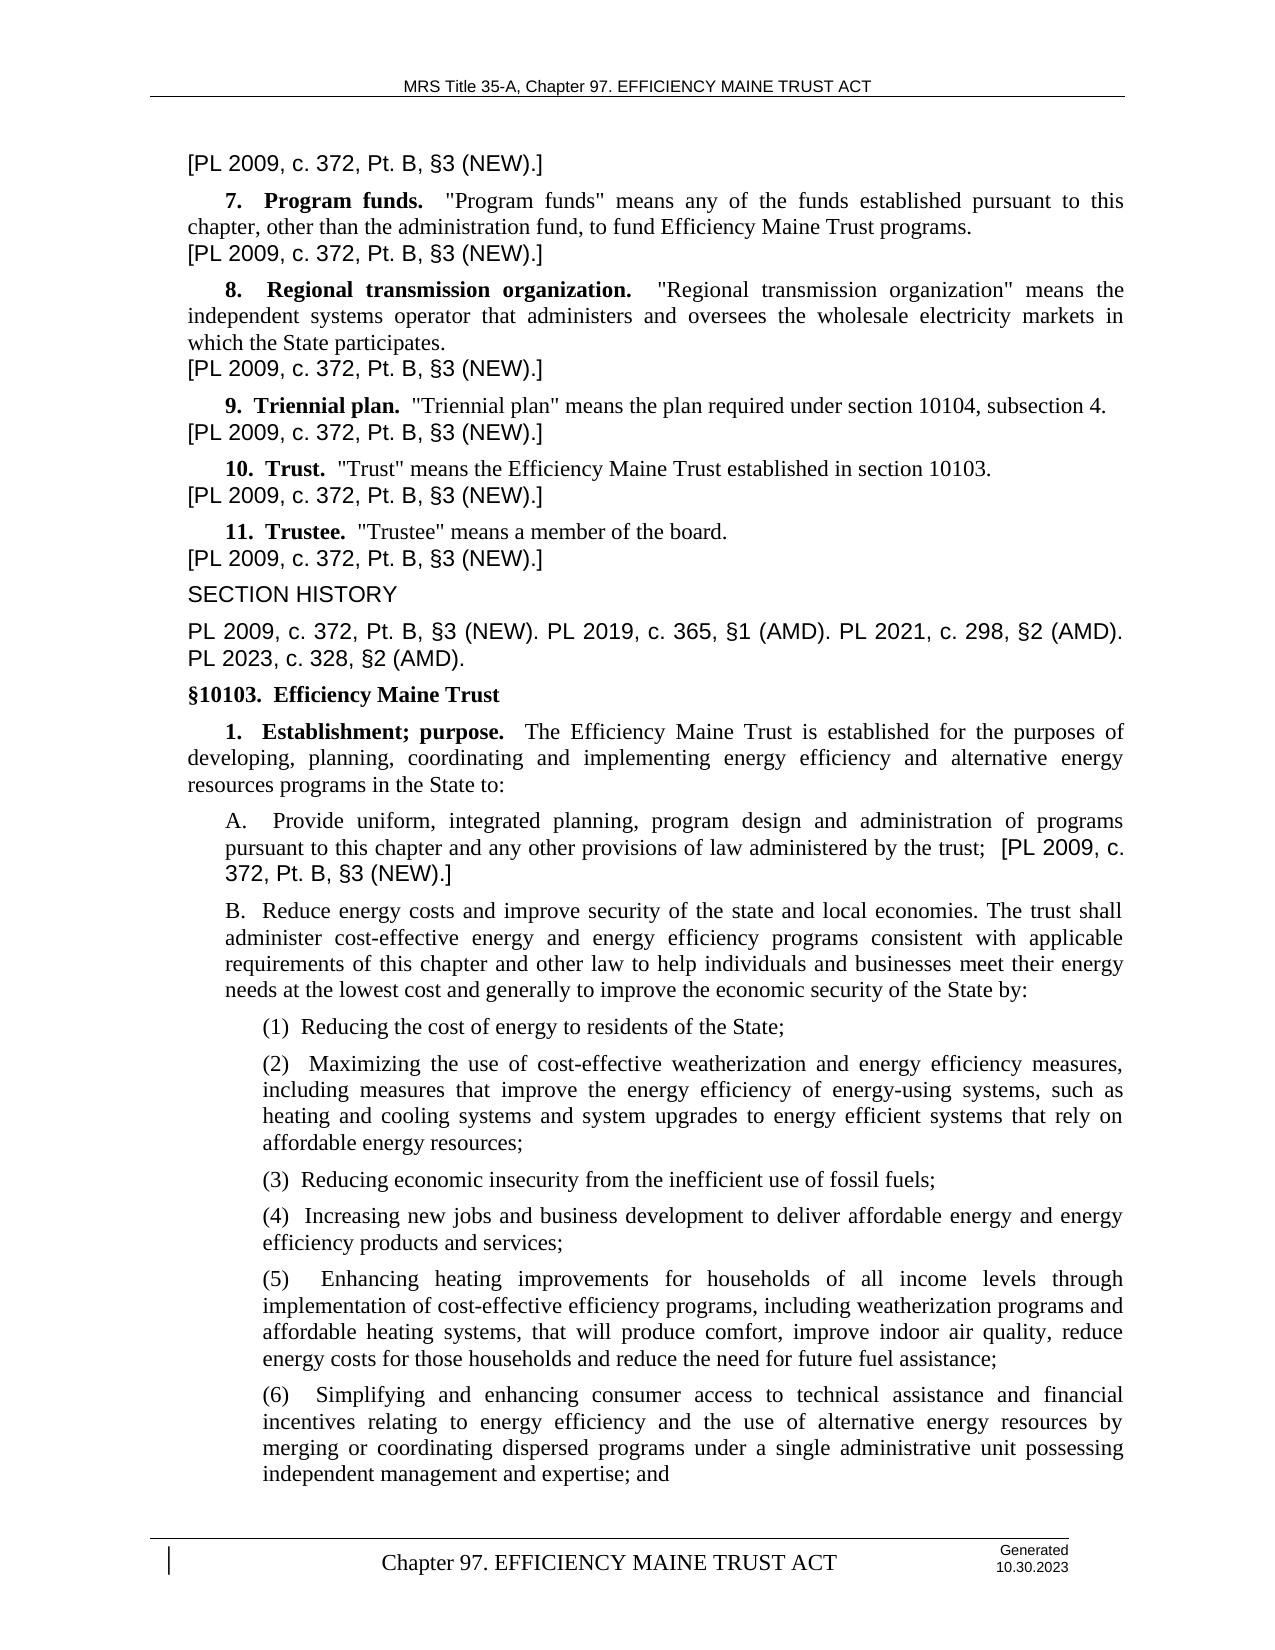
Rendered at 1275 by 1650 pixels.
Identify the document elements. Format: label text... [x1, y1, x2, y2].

text §10103. Efficiency Maine Trust [187, 681, 1125, 708]
text 7. Program funds. "Program funds" means any of the funds established pursuant to this chapter, other than the administration fund, to fund Efficiency Maine Trust programs. [187, 187, 1125, 239]
text [PL 2009, c. 372, Pt. B, §3 (NEW).] [187, 239, 1125, 266]
text [PL 2009, c. 372, Pt. B, §3 (NEW).] [187, 545, 1125, 571]
text SECTION HISTORY [187, 581, 1125, 608]
text 8. Regional transmission organization. "Regional transmission organization" means the independent systems operator that administers and oversees the wholesale electricity markets in which the State participates. [187, 276, 1125, 355]
text 1. Establishment; purpose. The Efficiency Maine Trust is established for the purposes of developing, planning, coordinating and implementing energy efficiency and alternative energy resources programs in the State to: [187, 718, 1125, 797]
text [PL 2009, c. 372, Pt. B, §3 (NEW).] [187, 150, 1125, 176]
text 10. Trust. "Trust" means the Efficiency Maine Trust established in section 10103. [187, 455, 1125, 482]
text B. Reduce energy costs and improve security of the state and local economies. The trust shall administer cost-effective energy and energy efficiency programs consistent with applicable requirements of this chapter and other law to help individuals and businesses meet their energy needs at the lowest cost and generally to improve the economic security of the State by: [225, 897, 1125, 1003]
text [PL 2009, c. 372, Pt. B, §3 (NEW).] [187, 418, 1125, 445]
text [PL 2009, c. 372, Pt. B, §3 (NEW).] [187, 355, 1125, 382]
text (3) Reducing economic insecurity from the inefficient use of fossil fuels; [262, 1166, 1125, 1192]
text (5) Enhancing heating improvements for households of all income levels through implementation of cost-effective efficiency programs, including weatherization programs and affordable heating systems, that will produce comfort, improve indoor air quality, reduce energy costs for those households and reduce the need for future fuel assistance; [262, 1266, 1125, 1371]
text [PL 2009, c. 372, Pt. B, §3 (NEW).] [187, 482, 1125, 508]
text PL 2009, c. 372, Pt. B, §3 (NEW). PL 2019, c. 365, §1 (AMD). PL 2021, c. 298, §2 (AMD). PL 2023, c. 328, §2 (AMD). [187, 618, 1125, 671]
text (4) Increasing new jobs and business development to deliver affordable energy and energy efficiency products and services; [262, 1202, 1125, 1255]
text (1) Reducing the cost of energy to residents of the State; [262, 1013, 1125, 1039]
text 9. Triennial plan. "Triennial plan" means the plan required under section 10104, subsection 4. [187, 392, 1125, 418]
text 11. Trustee. "Trustee" means a member of the board. [187, 518, 1125, 545]
text (6) Simplifying and enhancing consumer access to technical assistance and financial incentives relating to energy efficiency and the use of alternative energy resources by merging or coordinating dispersed programs under a single administrative unit possessing independent management and expertise; and [262, 1381, 1125, 1487]
text A. Provide uniform, integrated planning, program design and administration of programs pursuant to this chapter and any other provisions of law administered by the trust; [PL 2009, c. 372, Pt. B, §3 (NEW).] [225, 808, 1125, 887]
text (2) Maximizing the use of cost-effective weatherization and energy efficiency measures, including measures that improve the energy efficiency of energy-using systems, such as heating and cooling systems and system upgrades to energy efficient systems that rely on affordable energy resources; [262, 1050, 1125, 1155]
